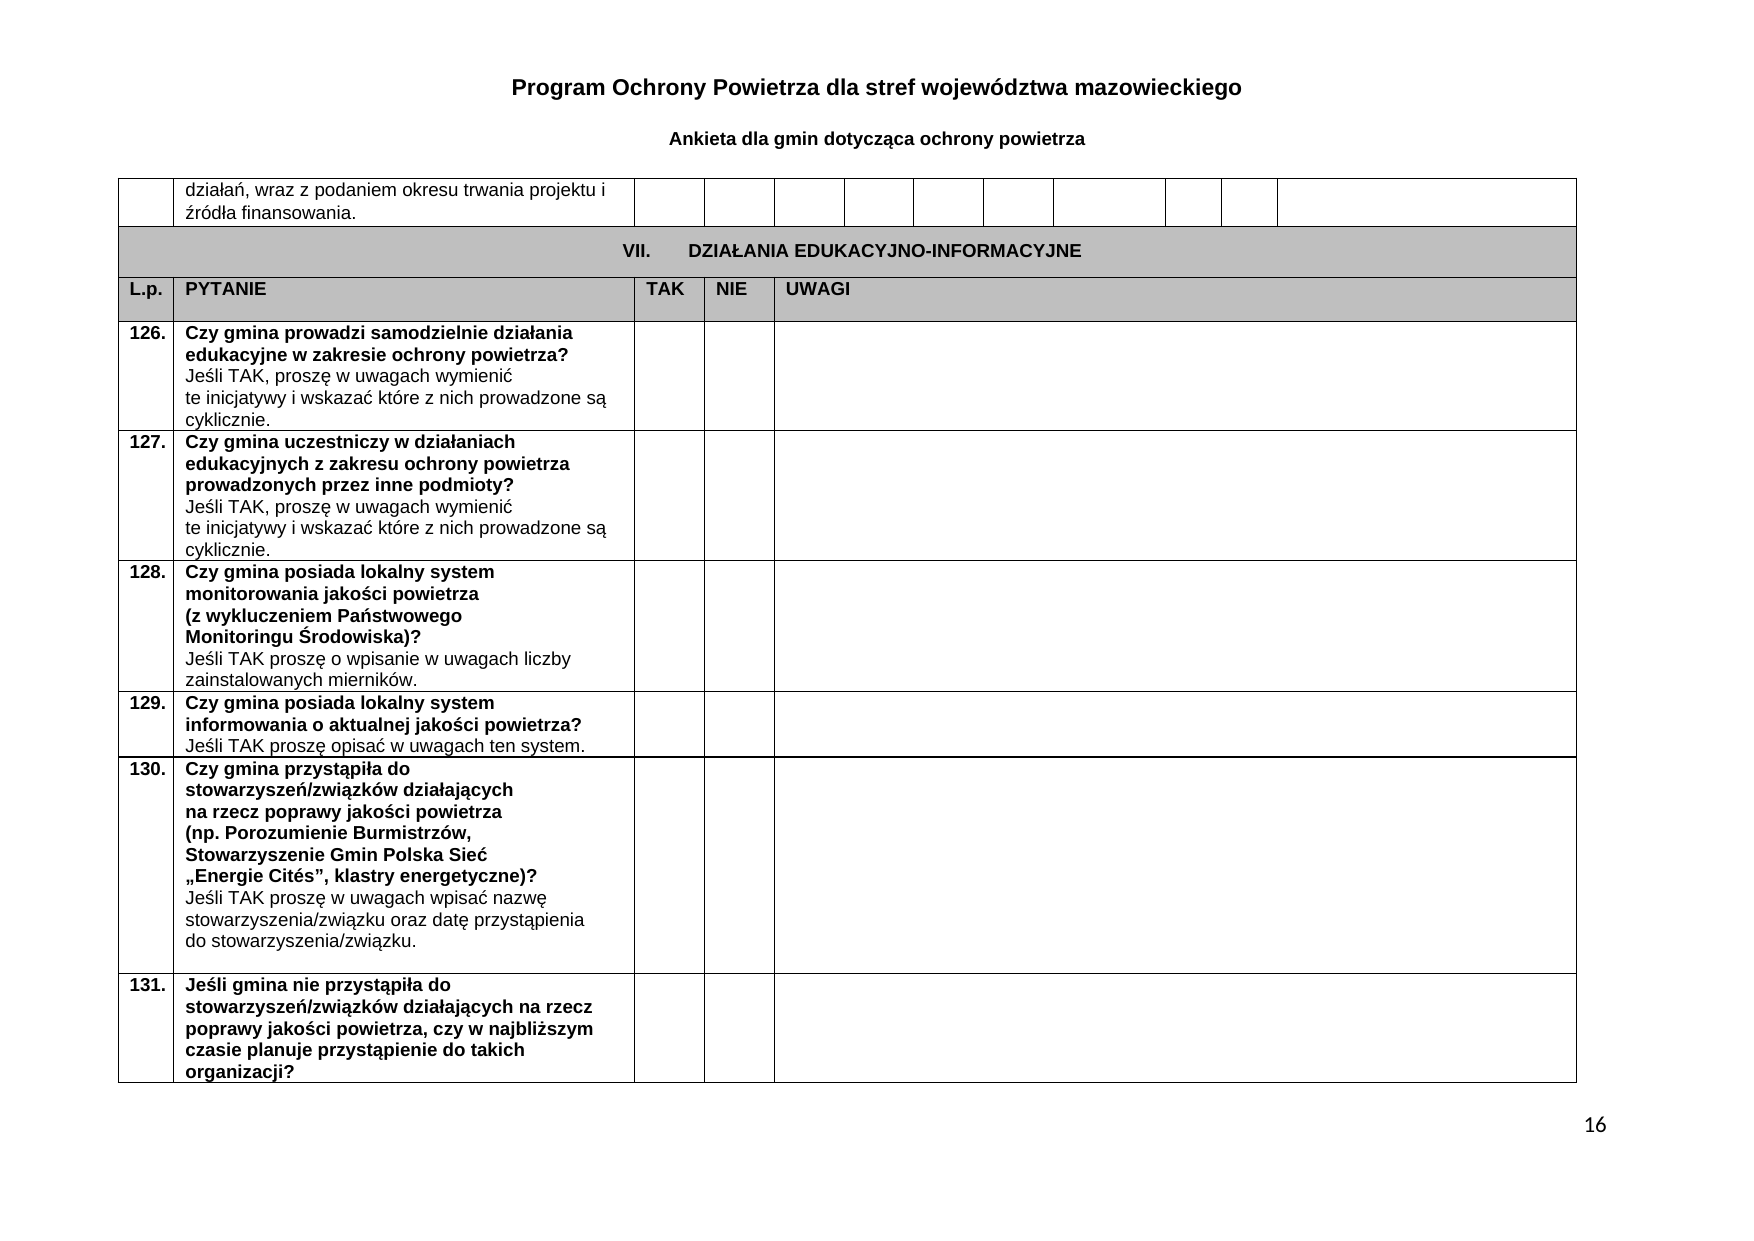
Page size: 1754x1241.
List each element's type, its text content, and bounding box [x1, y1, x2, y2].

table_cell NIE [705, 278, 774, 321]
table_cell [174, 974, 634, 1082]
table_cell Czy gmina posiada lokalny system monitorowania jakości powietrza (z wykluczeniem Państwowego Monitoringu Środowiska)? Jeśli TAK proszę o wpisanie w uwagach liczby zainstalowanych mierników. [174, 561, 634, 691]
table_cell [705, 974, 774, 1082]
table_cell [635, 561, 704, 691]
table_cell UWAGI [775, 278, 1576, 321]
table_cell [119, 561, 173, 691]
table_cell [174, 179, 634, 226]
table_cell [635, 179, 704, 226]
table_cell [705, 322, 774, 430]
table_cell L.p. [119, 278, 173, 321]
table_cell Czy gmina uczestniczy w działaniach edukacyjnych z zakresu ochrony powietrza prowadzonych przez inne podmioty? Jeśli TAK, proszę w uwagach wymienić te inicjatywy i wskazać które z nich prowadzone są cyklicznie. [174, 431, 634, 560]
table_cell [775, 561, 1576, 691]
table_cell [119, 322, 173, 430]
table_cell DZIAŁANIA EDUKACYJNO-INFORMACYJNE [119, 227, 1576, 277]
table_cell [775, 758, 1576, 973]
table_cell [775, 322, 1576, 430]
table_cell [119, 692, 173, 756]
table_cell [119, 758, 173, 973]
table_cell [705, 431, 774, 560]
table_cell [1222, 179, 1277, 226]
table_cell [635, 758, 704, 973]
table_cell [705, 561, 774, 691]
table_cell Czy gmina prowadzi samodzielnie działania edukacyjne w zakresie ochrony powietrza? Jeśli TAK, proszę w uwagach wymienić te inicjatywy i wskazać które z nich prowadzone są cyklicznie. [174, 322, 634, 430]
table_cell [845, 179, 913, 226]
table_cell [914, 179, 983, 226]
table_cell [775, 431, 1576, 560]
table_cell [705, 758, 774, 973]
table_cell [119, 431, 173, 560]
table_cell [775, 974, 1576, 1082]
table_cell [1054, 179, 1165, 226]
table_cell Czy gmina posiada lokalny system informowania o aktualnej jakości powietrza? Jeśli TAK proszę opisać w uwagach ten system. [174, 692, 634, 756]
table_cell [1278, 179, 1576, 226]
table_cell [775, 692, 1576, 756]
table_cell [775, 179, 844, 226]
table_cell [705, 692, 774, 756]
table_cell [635, 692, 704, 756]
table_cell [1166, 179, 1221, 226]
table_cell [635, 322, 704, 430]
table_cell [984, 179, 1053, 226]
table_cell TAK [635, 278, 704, 321]
table_cell Czy gmina przystąpiła do stowarzyszeń/związków działających na rzecz poprawy jakości powietrza (np. Porozumienie Burmistrzów, Stowarzyszenie Gmin Polska Sieć „Energie Cités”, klastry energetyczne)? Jeśli TAK proszę w uwagach wpisać nazwę stowarzyszenia/związku oraz datę przystąpienia do stowarzyszenia/związku. [174, 758, 634, 973]
table_cell [119, 179, 173, 226]
table_cell [635, 974, 704, 1082]
table_cell [635, 431, 704, 560]
table_cell [119, 974, 173, 1082]
table_cell [705, 179, 774, 226]
table_cell PYTANIE [174, 278, 634, 321]
